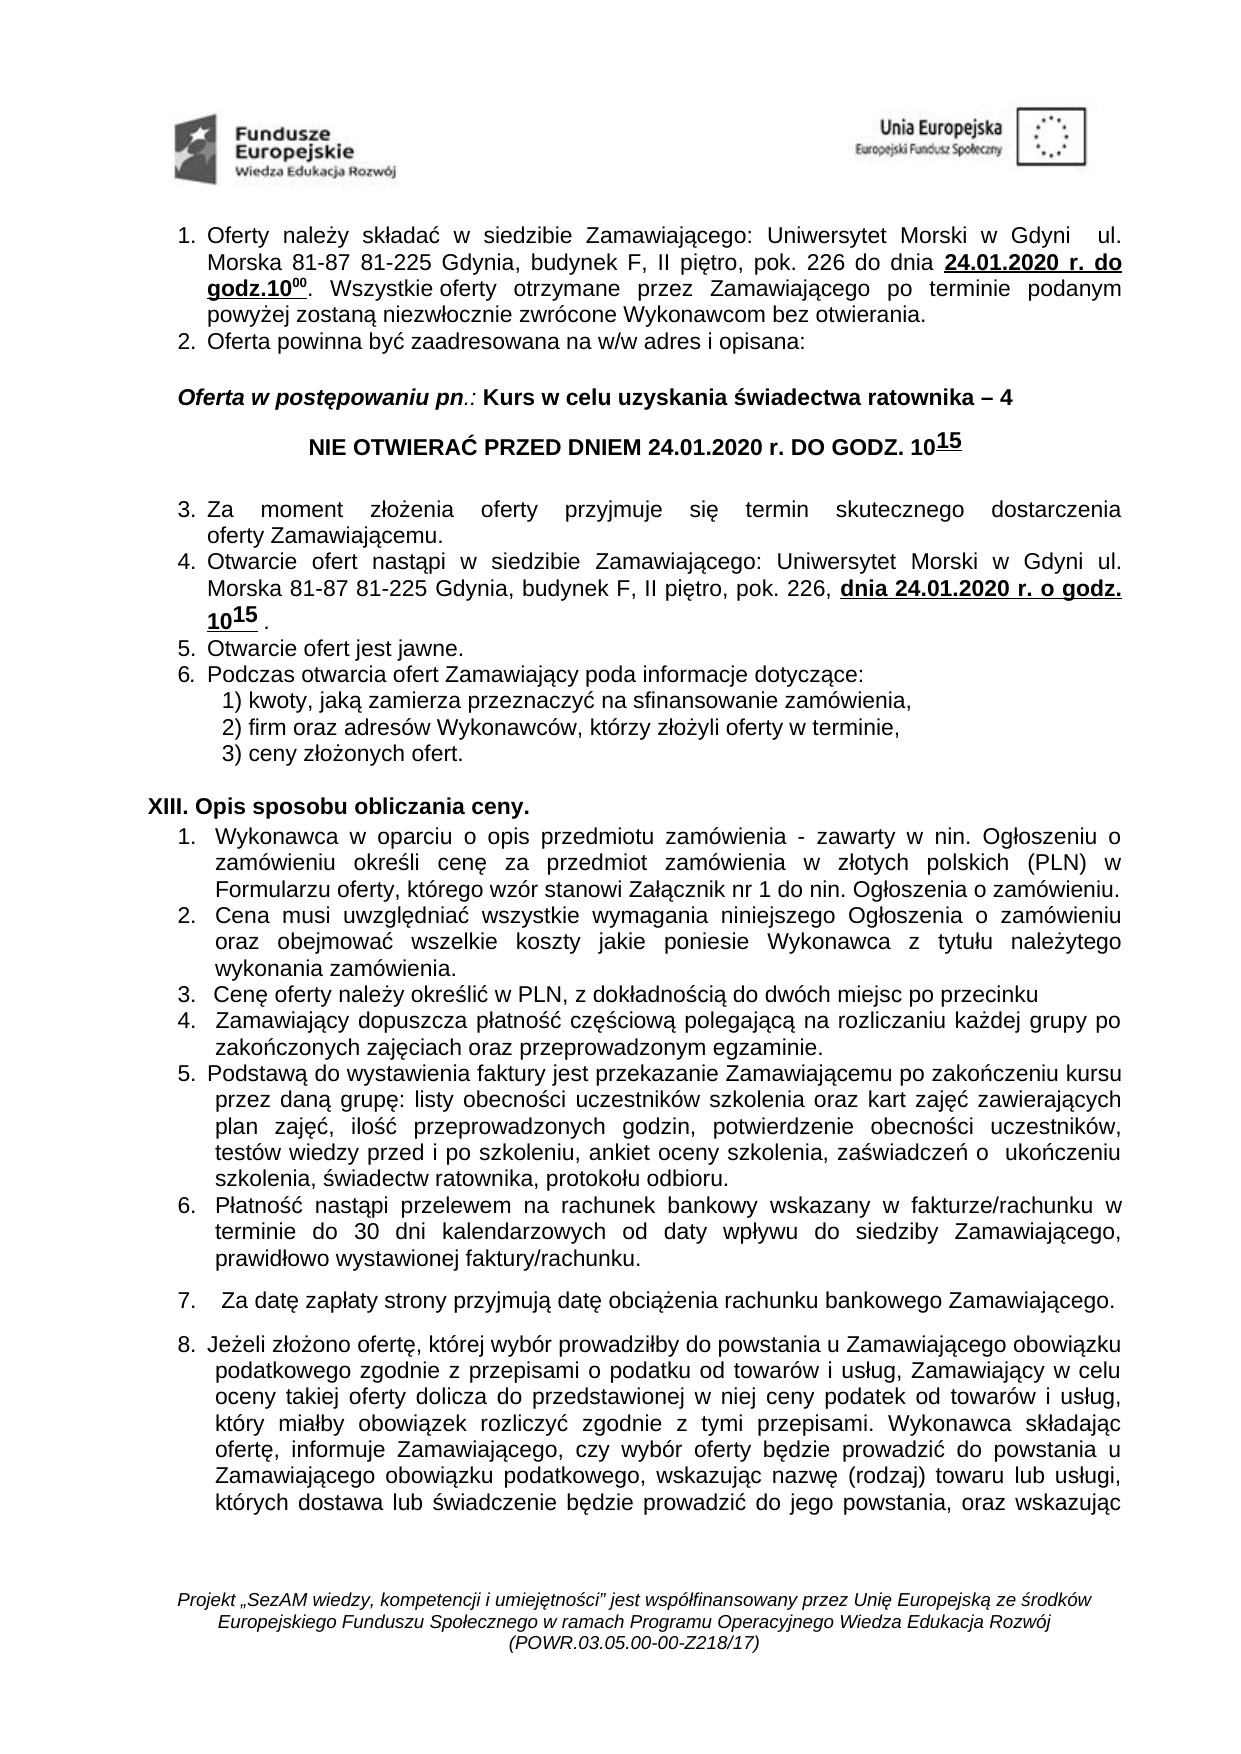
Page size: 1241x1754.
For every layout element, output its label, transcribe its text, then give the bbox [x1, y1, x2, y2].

text 1) kwoty, jaką zamierza przeznaczyć na sfinansowanie zamówienia, [177, 687, 1122, 713]
text XIII. Opis sposobu obliczania ceny. [148, 793, 1122, 819]
list Podstawą do wystawienia faktury jest przekazanie Zamawiającemu po zakończeniu kursu przez daną grupę: listy obecności uczestników szkolenia oraz kart zajęć zawierających plan zajęć, ilość przeprowadzonych godzin, potwierdzenie obecności uczestników, testów wiedzy przed i po szkoleniu, ankiet oceny szkolenia, zaświadczeń o ukończeniu szkolenia, świadectw ratownika, protokołu odbioru. [177, 1060, 1122, 1192]
list Wykonawca w oparciu o opis przedmiotu zamówienia - zawarty w nin. Ogłoszeniu o zamówieniu określi cenę za przedmiot zamówienia w złotych polskich (PLN) w Formularzu oferty, którego wzór stanowi Załącznik nr 1 do nin. Ogłoszenia o zamówieniu. [177, 823, 1122, 902]
text Oferta w postępowaniu pn.: Kurs w celu uzyskania świadectwa ratownika – 4 [177, 384, 1122, 411]
list Zamawiający dopuszcza płatność częściową polegającą na rozliczaniu każdej grupy po zakończonych zajęciach oraz przeprowadzonym egzaminie. [177, 1007, 1122, 1060]
list Płatność nastąpi przelewem na rachunek bankowy wskazany w fakturze/rachunku w terminie do 30 dni kalendarzowych od daty wpływu do siedziby Zamawiającego, prawidłowo wystawionej faktury/rachunku. [177, 1192, 1122, 1271]
list Cenę oferty należy określić w PLN, z dokładnością do dwóch miejsc po przecinku [177, 981, 1122, 1007]
text 4. Otwarcie ofert nastąpi w siedzibie Zamawiającego: Uniwersytet Morski w Gdyni ul. Morska 81-87 81-225 Gdynia, budynek F, II piętro, pok. 226, dnia 24.01.2020 r. o godz. 1015 . [177, 548, 1122, 634]
picture [147, 73, 1103, 223]
list Za datę zapłaty strony przyjmują datę obciążenia rachunku bankowego Zamawiającego. [177, 1287, 1122, 1314]
text 5. Otwarcie ofert jest jawne. [148, 634, 1122, 661]
text 2) firm oraz adresów Wykonawców, którzy złożyli oferty w terminie, [177, 713, 1122, 740]
text NIE OTWIERAĆ PRZED DNIEM 24.01.2020 r. DO GODZ. 1015 [148, 427, 1122, 460]
list Oferty należy składać w siedzibie Zamawiającego: Uniwersytet Morski w Gdyni ul. Morska 81-87 81-225 Gdynia, budynek F, II piętro, pok. 226 do dnia 24.01.2020 r. do godz.1000. Wszystkie oferty otrzymane przez Zamawiającego po terminie podanym powyżej zostaną niezwłocznie zwrócone Wykonawcom bez otwierania. [177, 222, 1122, 328]
list Oferta powinna być zaadresowana na w/w adres i opisana: [177, 328, 1122, 354]
list Cena musi uwzględniać wszystkie wymagania niniejszego Ogłoszenia o zamówieniu oraz obejmować wszelkie koszty jakie poniesie Wykonawca z tytułu należytego wykonania zamówienia. [177, 902, 1122, 981]
text 3. Za moment złożenia oferty przyjmuje się termin skutecznego dostarczenia oferty Zamawiającemu. [177, 496, 1122, 548]
text 3) ceny złożonych ofert. [222, 740, 1122, 766]
text 6. Podczas otwarcia ofert Zamawiający poda informacje dotyczące: [177, 661, 1122, 687]
